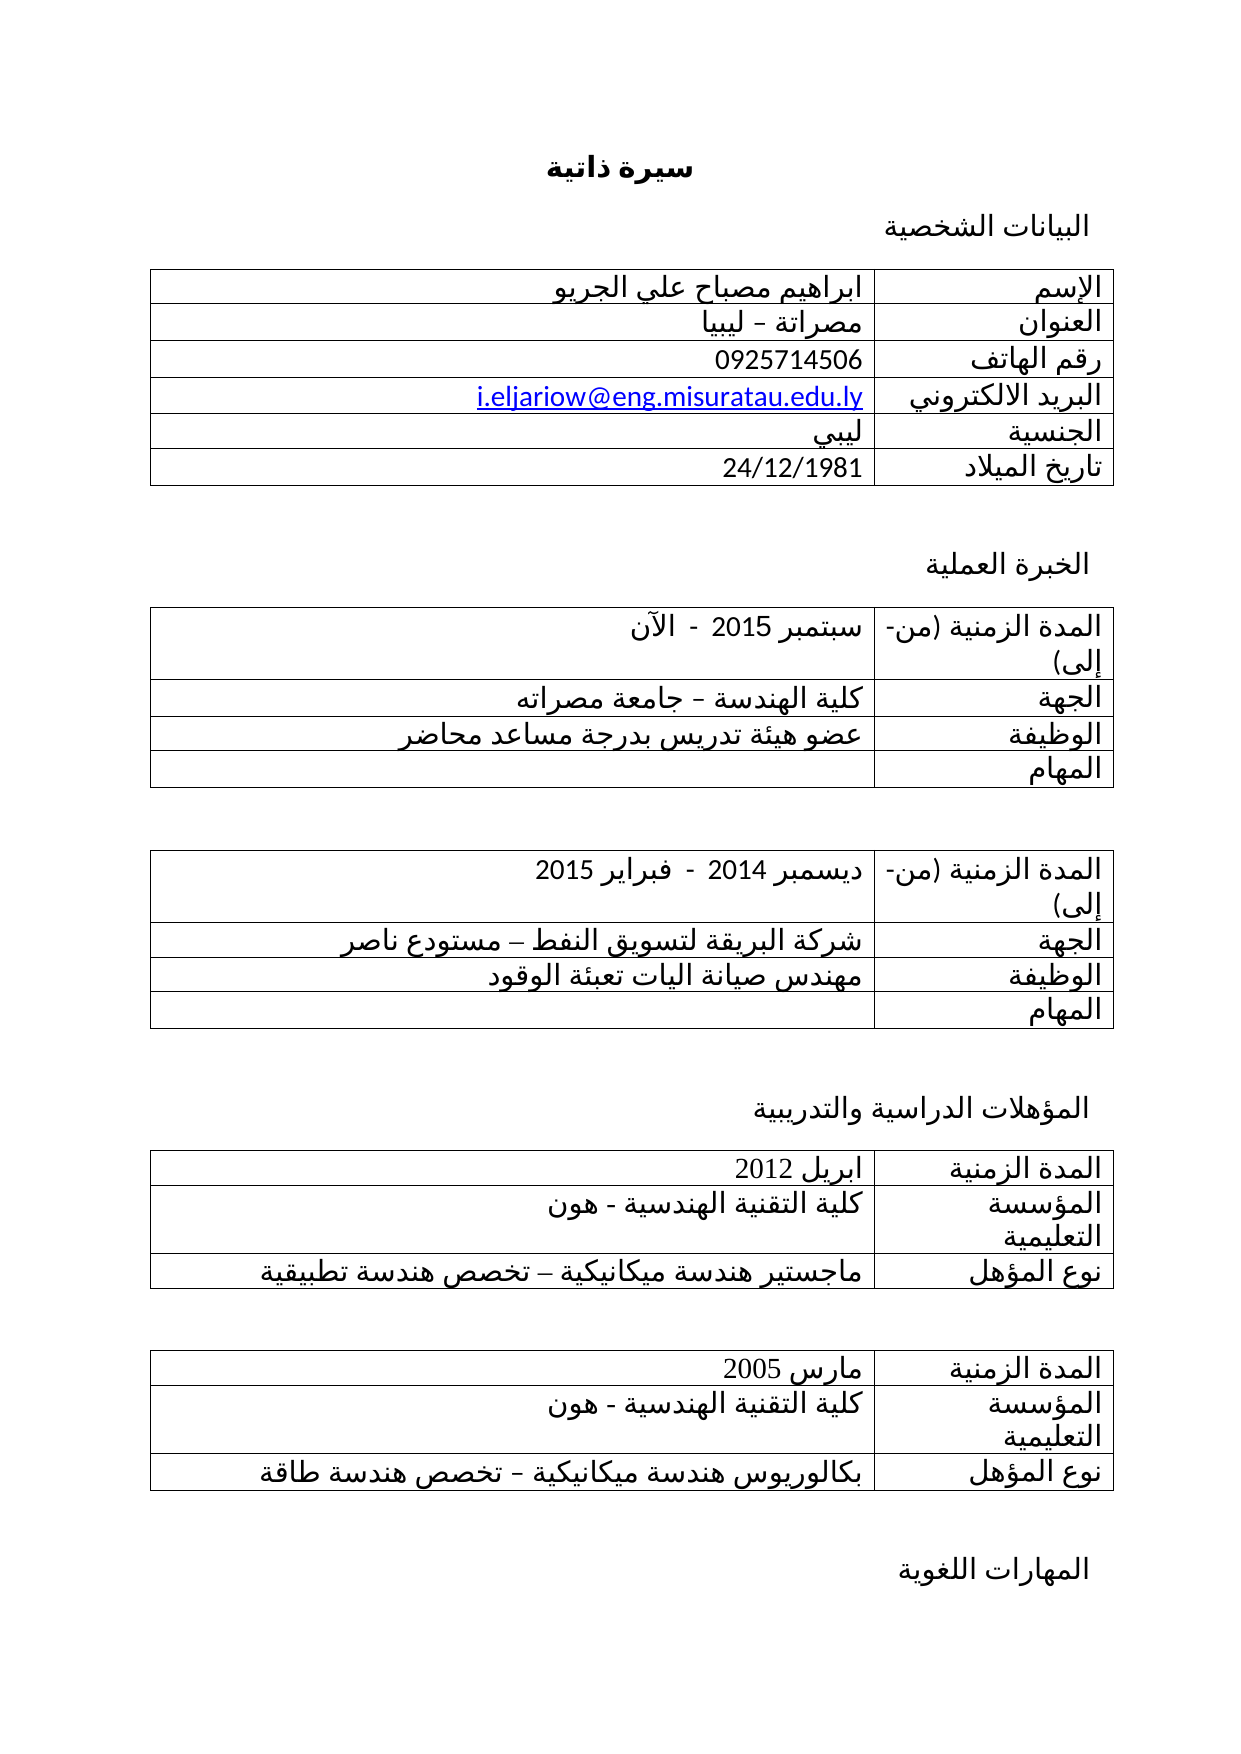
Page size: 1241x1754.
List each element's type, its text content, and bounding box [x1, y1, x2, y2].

text المؤهلات الدراسية والتدريبية [150, 1091, 1090, 1124]
table_cell الجنسية [875, 414, 1113, 448]
table_cell ماجستير هندسة ميكانيكية – تخصص هندسة تطبيقية [151, 1254, 874, 1287]
table_cell كلية التقنية الهندسية - هون [151, 1386, 874, 1453]
table_cell 0925714506 [151, 341, 874, 377]
table_cell عضو هيئة تدريس بدرجة مساعد محاضر [151, 717, 874, 750]
table_cell الجهة [875, 923, 1113, 957]
table_cell مصراتة – ليبيا [151, 304, 874, 340]
table_cell كلية الهندسة – جامعة مصراته [151, 680, 874, 716]
table_cell [151, 992, 874, 1028]
table_header سبتمبر 2015 - الآن [151, 608, 874, 679]
table_cell المهام [875, 992, 1113, 1028]
table_header المدة الزمنية (من-إلى) [875, 851, 1113, 922]
table_cell بكالوريوس هندسة ميكانيكية – تخصص هندسة طاقة [151, 1454, 874, 1489]
table_cell العنوان [875, 304, 1113, 340]
table_header ديسمبر 2014 - فبراير 2015 [151, 851, 874, 922]
table_cell المهام [875, 751, 1113, 787]
table_header المدة الزمنية [875, 1151, 1113, 1185]
text الخبرة العملية [150, 547, 1090, 581]
table_cell ليبي [151, 414, 874, 448]
table_cell كلية التقنية الهندسية - هون [151, 1186, 874, 1253]
table_cell الجهة [875, 680, 1113, 716]
table_cell البريد الالكتروني [875, 378, 1113, 413]
table_cell الوظيفة [875, 717, 1113, 750]
table_cell الوظيفة [875, 958, 1113, 991]
table_cell مهندس صيانة اليات تعبئة الوقود [151, 958, 874, 991]
table_cell المؤسسة التعليمية [875, 1186, 1113, 1253]
table_cell i.eljariow@eng.misuratau.edu.ly [151, 378, 874, 413]
table_header ابراهيم مصباح علي الجريو [151, 270, 874, 303]
table_header مارس 2005 [151, 1351, 874, 1385]
table_cell رقم الهاتف [875, 341, 1113, 377]
table_cell نوع المؤهل [875, 1454, 1113, 1489]
text البيانات الشخصية [150, 209, 1090, 243]
table_cell المؤسسة التعليمية [875, 1386, 1113, 1453]
table_header الإسم [875, 270, 1113, 303]
table_cell نوع المؤهل [875, 1254, 1113, 1287]
table_cell [151, 751, 874, 787]
table_header المدة الزمنية (من-إلى) [875, 608, 1113, 679]
table_cell 24/12/1981 [151, 449, 874, 484]
table_cell تاريخ الميلاد [875, 449, 1113, 484]
text المهارات اللغوية [150, 1552, 1090, 1586]
table_header المدة الزمنية [875, 1351, 1113, 1385]
table_header ابريل 2012 [151, 1151, 874, 1185]
text سيرة ذاتية [150, 150, 1090, 183]
table_cell شركة البريقة لتسويق النفط – مستودع ناصر [151, 923, 874, 957]
